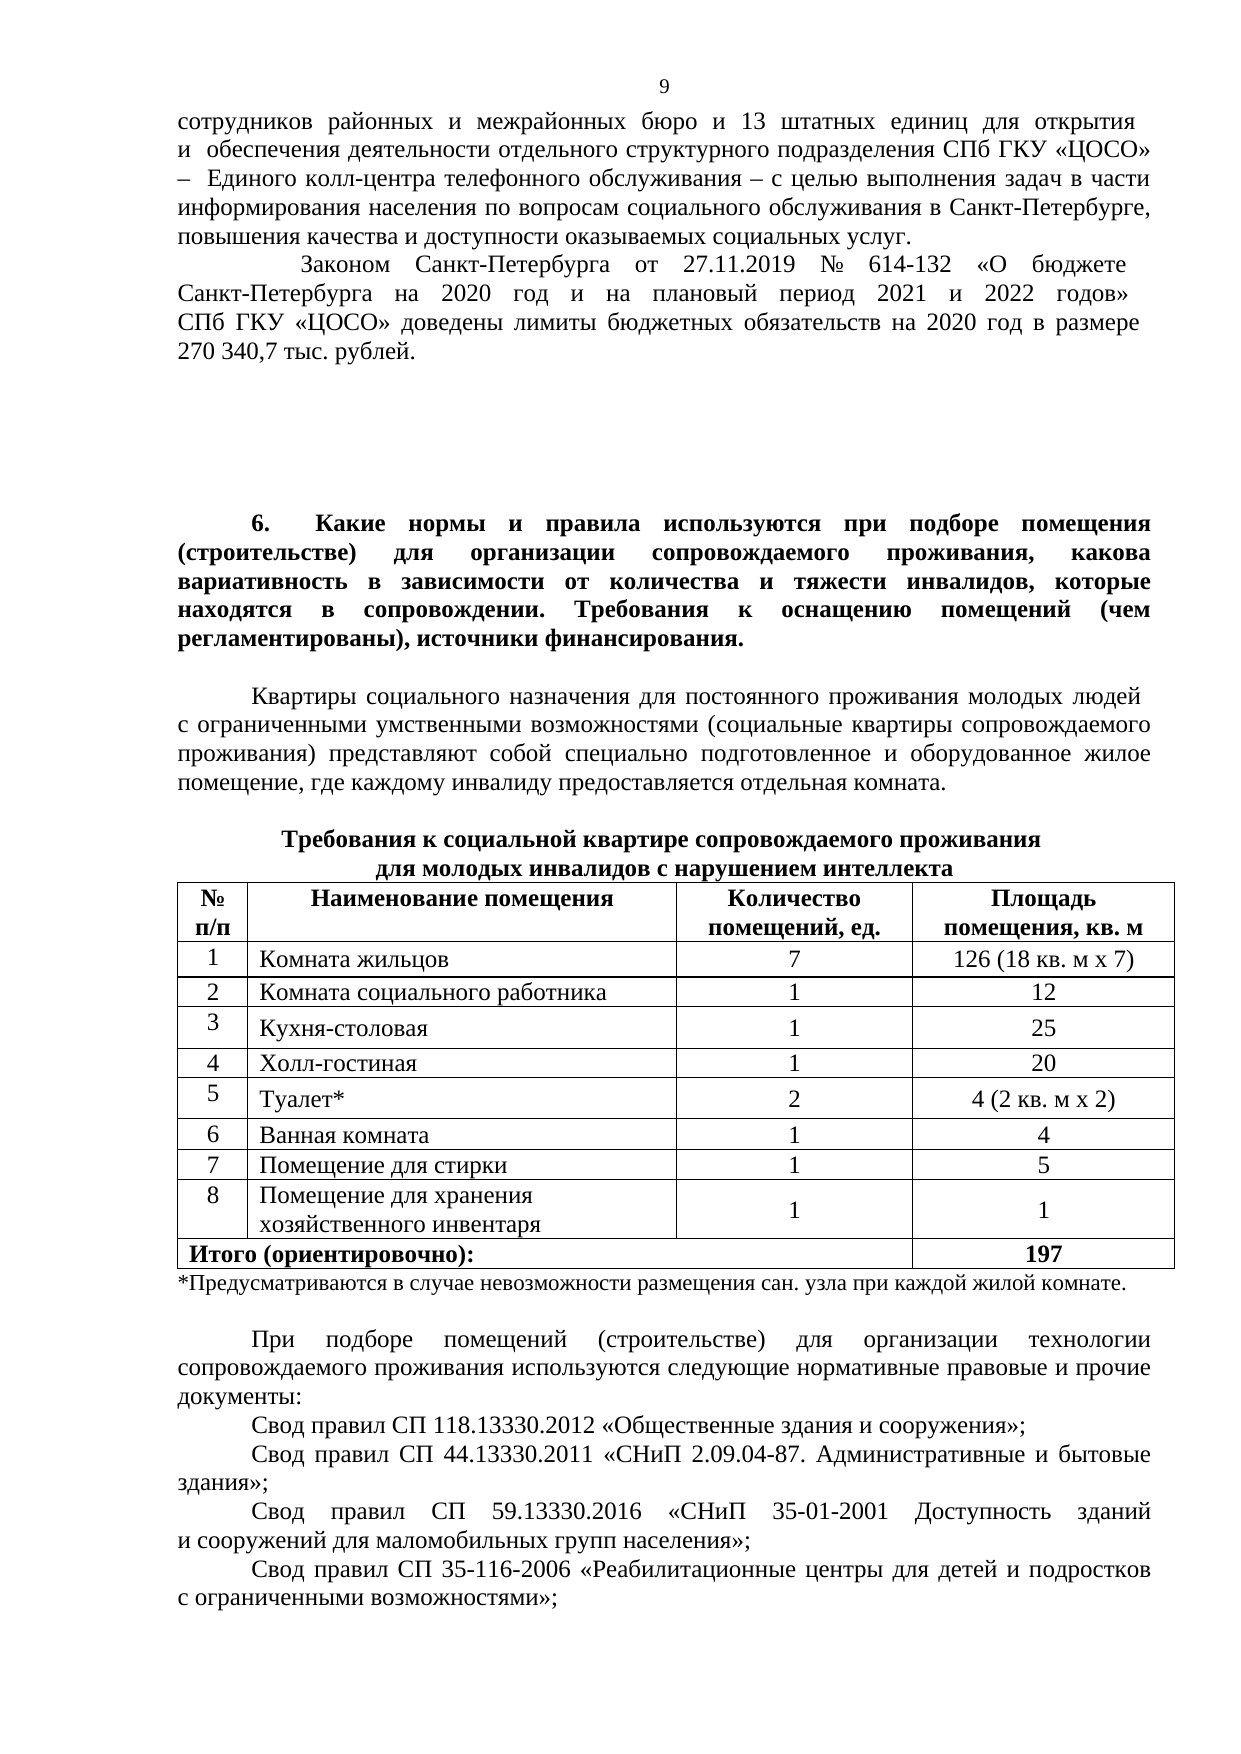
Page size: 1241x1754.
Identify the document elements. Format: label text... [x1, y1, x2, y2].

text При подборе помещений (строительстве) для организации технологии сопровождаемого проживания используются следующие нормативные правовые и прочие документы: [177, 1324, 1152, 1410]
table_cell Помещение для стирки [248, 1150, 676, 1179]
table_cell Ванная комната [248, 1119, 676, 1149]
table_cell Туалет* [248, 1078, 676, 1118]
table_cell 5 [913, 1150, 1174, 1179]
table_cell 1 [677, 1119, 912, 1149]
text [177, 106, 1152, 249]
table_cell Холл-гостиная [248, 1049, 676, 1077]
text Свод правил СП 35-116-2006 «Реабилитационные центры для детей и подростков с ограниченными возможностями»; [177, 1554, 1152, 1611]
table_cell Помещение для хранения хозяйственного инвентаря [248, 1180, 676, 1238]
table_cell 1 [677, 1150, 912, 1179]
table_cell 4 [178, 1049, 247, 1077]
table_cell 5 [178, 1078, 247, 1118]
table_cell Итого (ориентировочно): [178, 1239, 912, 1268]
table_header № п/п [178, 883, 247, 941]
table_cell 4 (2 кв. м х 2) [913, 1078, 1174, 1118]
text Свод правил СП 44.13330.2011 «СНиП 2.09.04-87. Административные и бытовые здания»; [177, 1439, 1152, 1496]
table_cell 6 [178, 1119, 247, 1149]
table_header Количество помещений, ед. [677, 883, 912, 941]
table_cell 126 (18 кв. м х 7) [913, 942, 1174, 976]
table_cell 2 [178, 978, 247, 1006]
text Квартиры социального назначения для постоянного проживания молодых людей с ограниченными умственными возможностями (социальные квартиры сопровождаемого проживания) представляют собой специально подготовленное и оборудованное жилое помещение, где каждому инвалиду предоставляется отдельная комната. [177, 681, 1152, 796]
text *Предусматриваются в случае невозможности размещения сан. узла при каждой жилой комнате. [177, 1269, 1152, 1295]
text 6. Какие нормы и правила используются при подборе помещения (строительстве) для организации сопровождаемого проживания, какова вариативность в зависимости от количества и тяжести инвалидов, которые находятся в сопровождении. Требования к оснащению помещений (чем регламентированы), источники финансирования. [177, 508, 1152, 652]
table_cell 1 [178, 942, 247, 976]
table_cell 8 [178, 1180, 247, 1238]
table_cell Комната социального работника [248, 978, 676, 1006]
table_cell 25 [913, 1007, 1174, 1047]
table_cell 1 [913, 1180, 1174, 1238]
text Законом Санкт-Петербурга от 27.11.2019 № 614-132 «О бюджете Санкт-Петербурга на 2020 год и на плановый период 2021 и 2022 годов» СПб ГКУ «ЦОСО» доведены лимиты бюджетных обязательств на 2020 год в размере 270 340,7 тыс. рублей. [177, 249, 1152, 364]
table_cell 2 [677, 1078, 912, 1118]
table_cell 20 [913, 1049, 1174, 1077]
table_header Наименование помещения [248, 883, 676, 941]
table_cell 7 [178, 1150, 247, 1179]
text Требования к социальной квартире сопровождаемого проживания для молодых инвалидов с нарушением интеллекта [177, 824, 1152, 882]
table_cell 12 [913, 978, 1174, 1006]
table_cell Комната жильцов [248, 942, 676, 976]
text Свод правил СП 118.13330.2012 «Общественные здания и сооружения»; [177, 1410, 1152, 1439]
table_cell 3 [178, 1007, 247, 1047]
table_header Площадь помещения, кв. м [913, 883, 1174, 941]
table_cell 1 [677, 978, 912, 1006]
table_cell 1 [677, 1049, 912, 1077]
table_cell 1 [677, 1180, 912, 1238]
table_cell 197 [913, 1239, 1174, 1268]
table_cell 4 [913, 1119, 1174, 1149]
table_cell 1 [677, 1007, 912, 1047]
text Свод правил СП 59.13330.2016 «СНиП 35-01-2001 Доступность зданий и сооружений для маломобильных групп населения»; [177, 1496, 1152, 1554]
table_cell 7 [677, 942, 912, 976]
table_cell Кухня-столовая [248, 1007, 676, 1047]
